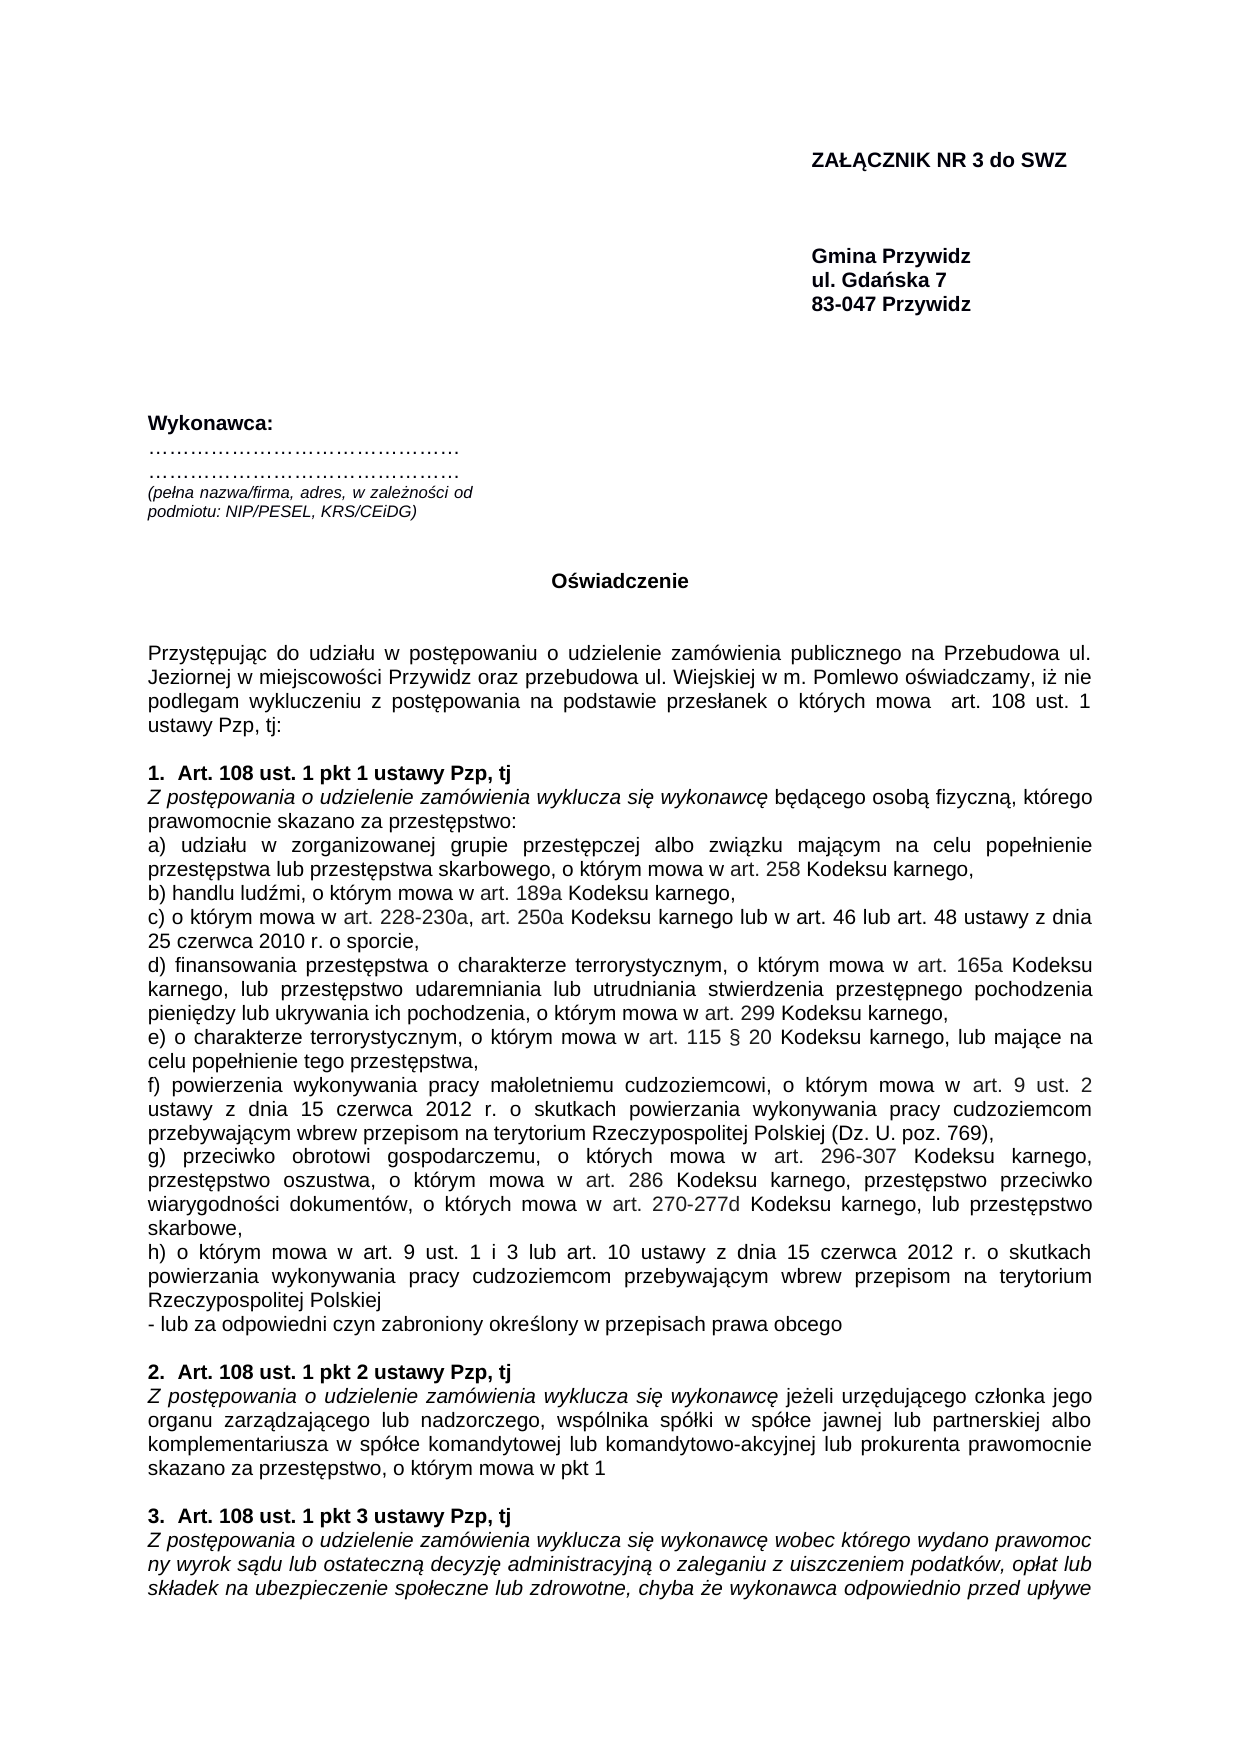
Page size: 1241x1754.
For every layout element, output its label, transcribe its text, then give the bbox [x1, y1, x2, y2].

list Art. 108 ust. 1 pkt 3 ustawy Pzp, tj [148, 1504, 1093, 1528]
text Wykonawca: [148, 411, 1093, 435]
text e) o charakterze terrorystycznym, o którym mowa w art. 115 § 20 Kodeksu karnego, lub mające na celu popełnienie tego przestępstwa, [148, 1024, 1093, 1072]
text ul. Gdańska 7 [811, 267, 1093, 291]
text ZAŁĄCZNIK NR 3 do SWZ [738, 148, 1093, 172]
text Gmina Przywidz [811, 243, 1093, 267]
text Przystępując do udziału w postępowaniu o udzielenie zamówienia publicznego na Przebudowa ul. Jeziornej w miejscowości Przywidz oraz przebudowa ul. Wiejskiej w m. Pomlewo oświadczamy, iż nie podlegam wykluczeniu z postępowania na podstawie przesłanek o których mowa art. 108 ust. 1 ustawy Pzp, tj: [148, 641, 1093, 737]
list Art. 108 ust. 1 pkt 2 ustawy Pzp, tj [148, 1360, 1093, 1384]
text c) o którym mowa w art. 228-230a, art. 250a Kodeksu karnego lub w art. 46 lub art. 48 ustawy z dnia 25 czerwca 2010 r. o sporcie, [148, 905, 1093, 953]
text b) handlu ludźmi, o którym mowa w art. 189a Kodeksu karnego, [148, 881, 1093, 905]
text a) udziału w zorganizowanej grupie przestępczej albo związku mającym na celu popełnienie przestępstwa lub przestępstwa skarbowego, o którym mowa w art. 258 Kodeksu karnego, [148, 833, 1093, 881]
text Z postępowania o udzielenie zamówienia wyklucza się wykonawcę jeżeli urzędującego członka jego organu zarządzającego lub nadzorczego, wspólnika spółki w spółce jawnej lub partnerskiej albo komplementariusza w spółce komandytowej lub komandytowo-akcyjnej lub prokurenta prawomocnie skazano za przestępstwo, o którym mowa w pkt 1 [148, 1384, 1093, 1480]
text Z postępowania o udzielenie zamówienia wyklucza się wykonawcę będącego osobą fizyczną, którego prawomocnie skazano za przestępstwo: [148, 785, 1093, 833]
text (pełna nazwa/firma, adres, w zależności od podmiotu: NIP/PESEL, KRS/CEiDG) [148, 483, 472, 521]
text - lub za odpowiedni czyn zabroniony określony w przepisach prawa obcego [148, 1312, 1093, 1336]
text d) finansowania przestępstwa o charakterze terrorystycznym, o którym mowa w art. 165a Kodeksu karnego, lub przestępstwo udaremniania lub utrudniania stwierdzenia przestępnego pochodzenia pieniędzy lub ukrywania ich pochodzenia, o którym mowa w art. 299 Kodeksu karnego, [148, 953, 1093, 1024]
list Art. 108 ust. 1 pkt 1 ustawy Pzp, tj [148, 761, 1093, 785]
text Oświadczenie [148, 569, 1093, 593]
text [148, 1528, 1093, 1599]
text ……………………………………………………………………………… [148, 435, 472, 483]
text 83-047 Przywidz [811, 291, 1093, 315]
text f) powierzenia wykonywania pracy małoletniemu cudzoziemcowi, o którym mowa w art. 9 ust. 2 ustawy z dnia 15 czerwca 2012 r. o skutkach powierzania wykonywania pracy cudzoziemcom przebywającym wbrew przepisom na terytorium Rzeczypospolitej Polskiej (Dz. U. poz. 769), [148, 1072, 1093, 1144]
text h) o którym mowa w art. 9 ust. 1 i 3 lub art. 10 ustawy z dnia 15 czerwca 2012 r. o skutkach powierzania wykonywania pracy cudzoziemcom przebywającym wbrew przepisom na terytorium Rzeczypospolitej Polskiej [148, 1240, 1093, 1312]
text g) przeciwko obrotowi gospodarczemu, o których mowa w art. 296-307 Kodeksu karnego, przestępstwo oszustwa, o którym mowa w art. 286 Kodeksu karnego, przestępstwo przeciwko wiarygodności dokumentów, o których mowa w art. 270-277d Kodeksu karnego, lub przestępstwo skarbowe, [148, 1144, 1093, 1240]
